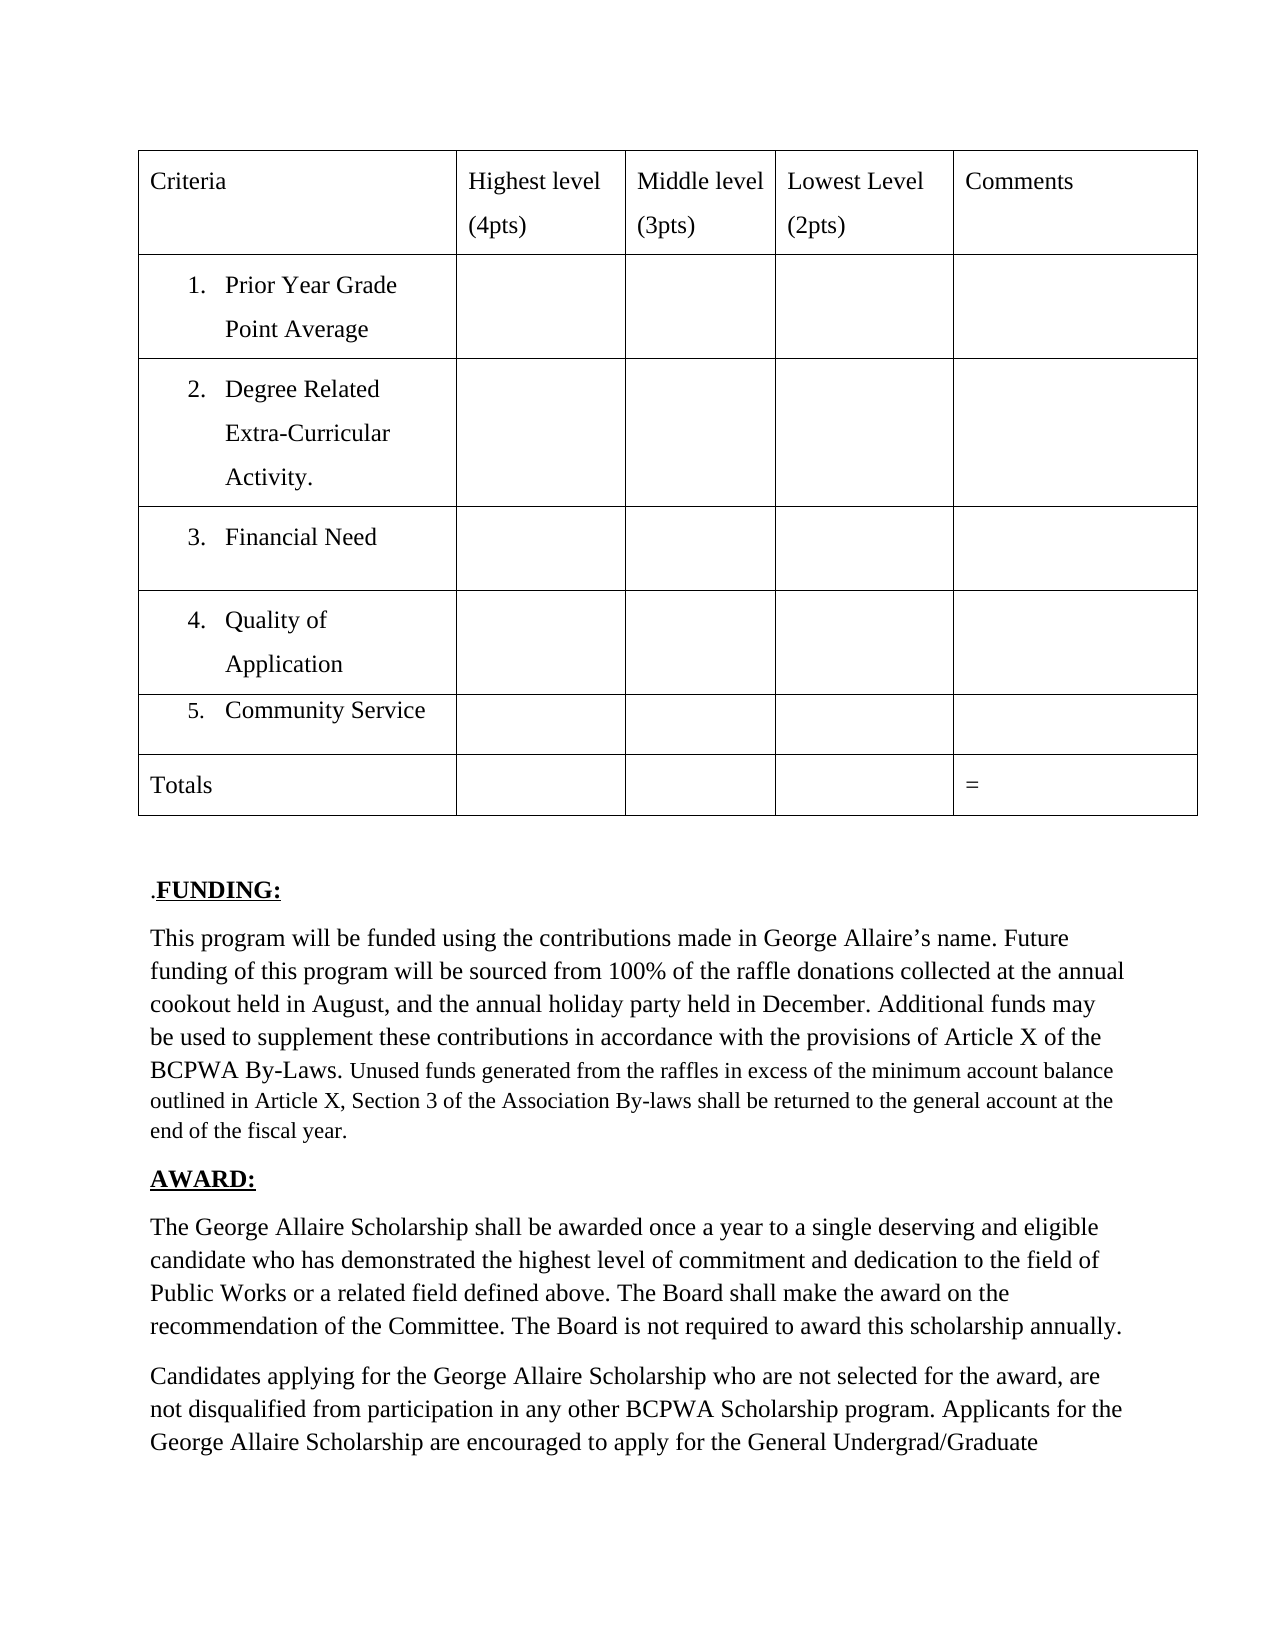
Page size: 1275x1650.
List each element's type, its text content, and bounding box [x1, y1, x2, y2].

table_header Highest level (4pts) [457, 151, 625, 254]
table_cell [954, 359, 1197, 506]
table_cell [626, 591, 775, 694]
table_cell Degree Related Extra-Curricular Activity. [139, 359, 456, 506]
table_cell [954, 695, 1197, 754]
text AWARD: [150, 1164, 1125, 1193]
table_cell [457, 591, 625, 694]
table_header Lowest Level (2pts) [776, 151, 953, 254]
table_header Criteria [139, 151, 456, 254]
table_cell Financial Need [139, 507, 456, 589]
table_cell Totals [139, 755, 456, 814]
table_cell Prior Year Grade Point Average [139, 255, 456, 358]
table_cell [954, 255, 1197, 358]
table_cell [626, 255, 775, 358]
table_cell = [954, 755, 1197, 814]
table_cell [626, 695, 775, 754]
table_cell [776, 591, 953, 694]
table_cell [776, 359, 953, 506]
table_header Middle level (3pts) [626, 151, 775, 254]
text This program will be funded using the contributions made in George Allaire’s name. Future funding of this program will be sourced from 100% of the raffle donations collected at the annual cookout held in August, and the annual holiday party held in December. Additional funds may be used to supplement these contributions in accordance with the provisions of Article X of the BCPWA By-Laws. Unused funds generated from the raffles in excess of the minimum account balance outlined in Article X, Section 3 of the Association By-laws shall be returned to the general account at the end of the fiscal year. [150, 923, 1125, 1144]
text The George Allaire Scholarship shall be awarded once a year to a single deserving and eligible candidate who has demonstrated the highest level of commitment and dedication to the field of Public Works or a related field defined above. The Board shall make the award on the recommendation of the Committee. The Board is not required to award this scholarship annually. [150, 1212, 1125, 1340]
table_cell [954, 507, 1197, 589]
table_cell Community Service [139, 695, 456, 754]
table_cell [457, 695, 625, 754]
text .FUNDING: [150, 875, 1125, 904]
table_cell [626, 507, 775, 589]
table_cell [776, 255, 953, 358]
table_cell [457, 507, 625, 589]
table_header Comments [954, 151, 1197, 254]
table_cell [626, 359, 775, 506]
table_cell [626, 755, 775, 814]
table_cell Quality of Application [139, 591, 456, 694]
table_cell [776, 695, 953, 754]
table_cell [776, 755, 953, 814]
table_cell [954, 591, 1197, 694]
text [150, 1361, 1125, 1456]
table_cell [457, 755, 625, 814]
table_cell [457, 359, 625, 506]
table_cell [776, 507, 953, 589]
table_cell [457, 255, 625, 358]
